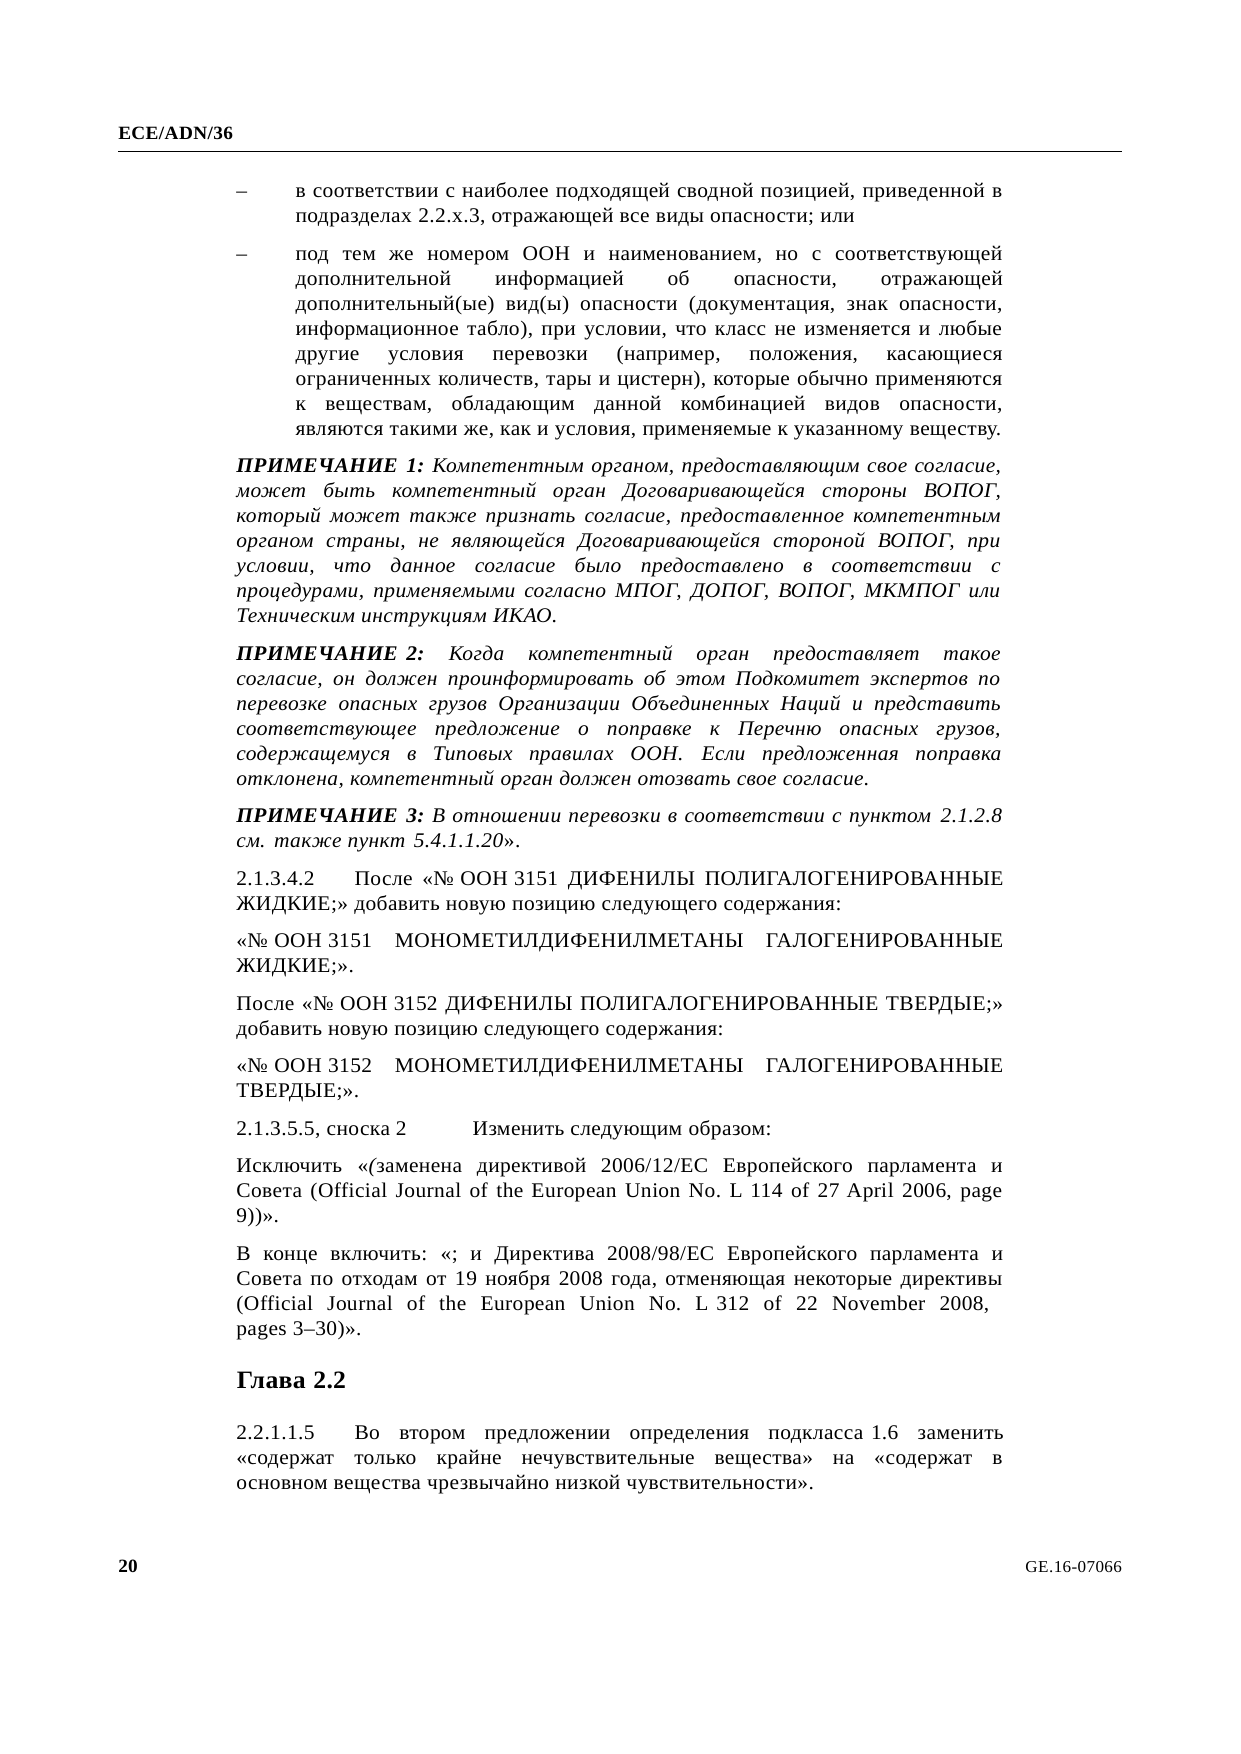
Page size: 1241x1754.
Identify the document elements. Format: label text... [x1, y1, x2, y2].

text «№ ООН 3151 МОНОМЕТИЛДИФЕНИЛМЕТАНЫ ГАЛОГЕНИРОВАННЫЕ ЖИДКИЕ;». [236, 927, 1004, 977]
text – в соответствии с наиболее подходящей сводной позицией, приведенной в подразделах 2.2.х.3, отражающей все виды опасности; или [236, 177, 1004, 227]
text – под тем же номером ООН и наименованием, но с соответствующей дополнительной информацией об опасности, отражающей дополнительный(ые) вид(ы) опасности (документация, знак опасности, информационное табло), при условии, что класс не изменяется и любые другие условия перевозки (например, положения, касающиеся ограниченных количеств, тары и цистерн), которые обычно применяются к веществам, обладающим данной комбинацией видов опасности, являются такими же, как и условия, применяемые к указанному веществу. [236, 240, 1004, 440]
text ПРИМЕЧАНИЕ 2: Когда компетентный орган предоставляет такое согласие, он должен проинформировать об этом Подкомитет экспертов по перевозке опасных грузов Организации Объединенных Наций и представить соответствующее предложение о поправке к Перечню опасных грузов, содержащемуся в Типовых правилах ООН. Если предложенная поправка отклонена, компетентный орган должен отозвать свое согласие. [236, 640, 1004, 790]
text После «№ ООН 3152 ДИФЕНИЛЫ ПОЛИГАЛОГЕНИРОВАННЫЕ ТВЕРДЫЕ;» добавить новую позицию следующего содержания: [236, 990, 1004, 1040]
text «№ ООН 3152 МОНОМЕТИЛДИФЕНИЛМЕТАНЫ ГАЛОГЕНИРОВАННЫЕ ТВЕРДЫЕ;». [236, 1052, 1004, 1102]
text ПРИМЕЧАНИЕ 3: В отношении перевозки в соответствии с пунктом 2.1.2.8 см. также пункт 5.4.1.1.20». [236, 802, 1004, 852]
text ПРИМЕЧАНИЕ 1: Компетентным органом, предоставляющим свое согласие, может быть компетентный орган Договаривающейся стороны ВОПОГ, который может также признать согласие, предоставленное компетентным органом страны, не являющейся Договаривающейся стороной ВОПОГ, при условии, что данное согласие было предоставлено в соответствии с процедурами, применяемыми согласно МПОГ, ДОПОГ, ВОПОГ, МКМПОГ или Техническим инструкциям ИКАО. [236, 452, 1004, 627]
text В конце включить: «; и Директива 2008/98/EC Европейского парламента и Совета по отходам от 19 ноября 2008 года, отменяющая некоторые директивы (Official Journal of the European Union No. L 312 of 22 November 2008, pages 3–30)». [236, 1240, 1004, 1340]
text 2.1.3.4.2 После «№ ООН 3151 ДИФЕНИЛЫ ПОЛИГАЛОГЕНИРОВАННЫЕ ЖИДКИЕ;» добавить новую позицию следующего содержания: [236, 865, 1004, 915]
text 2.2.1.1.5 Во втором предложении определения подкласса 1.6 заменить «содержат только крайне нечувствительные вещества» на «содержат в основном вещества чрезвычайно низкой чувствительности». [236, 1419, 1004, 1494]
text 2.1.3.5.5, сноска 2 Изменить следующим образом: [236, 1115, 1004, 1140]
text Глава 2.2 [237, 1365, 1003, 1394]
text Исключить «(заменена директивой 2006/12/EC Европейского парламента и Совета (Official Journal of the European Union No. L 114 of 27 April 2006, page 9))». [236, 1152, 1004, 1227]
